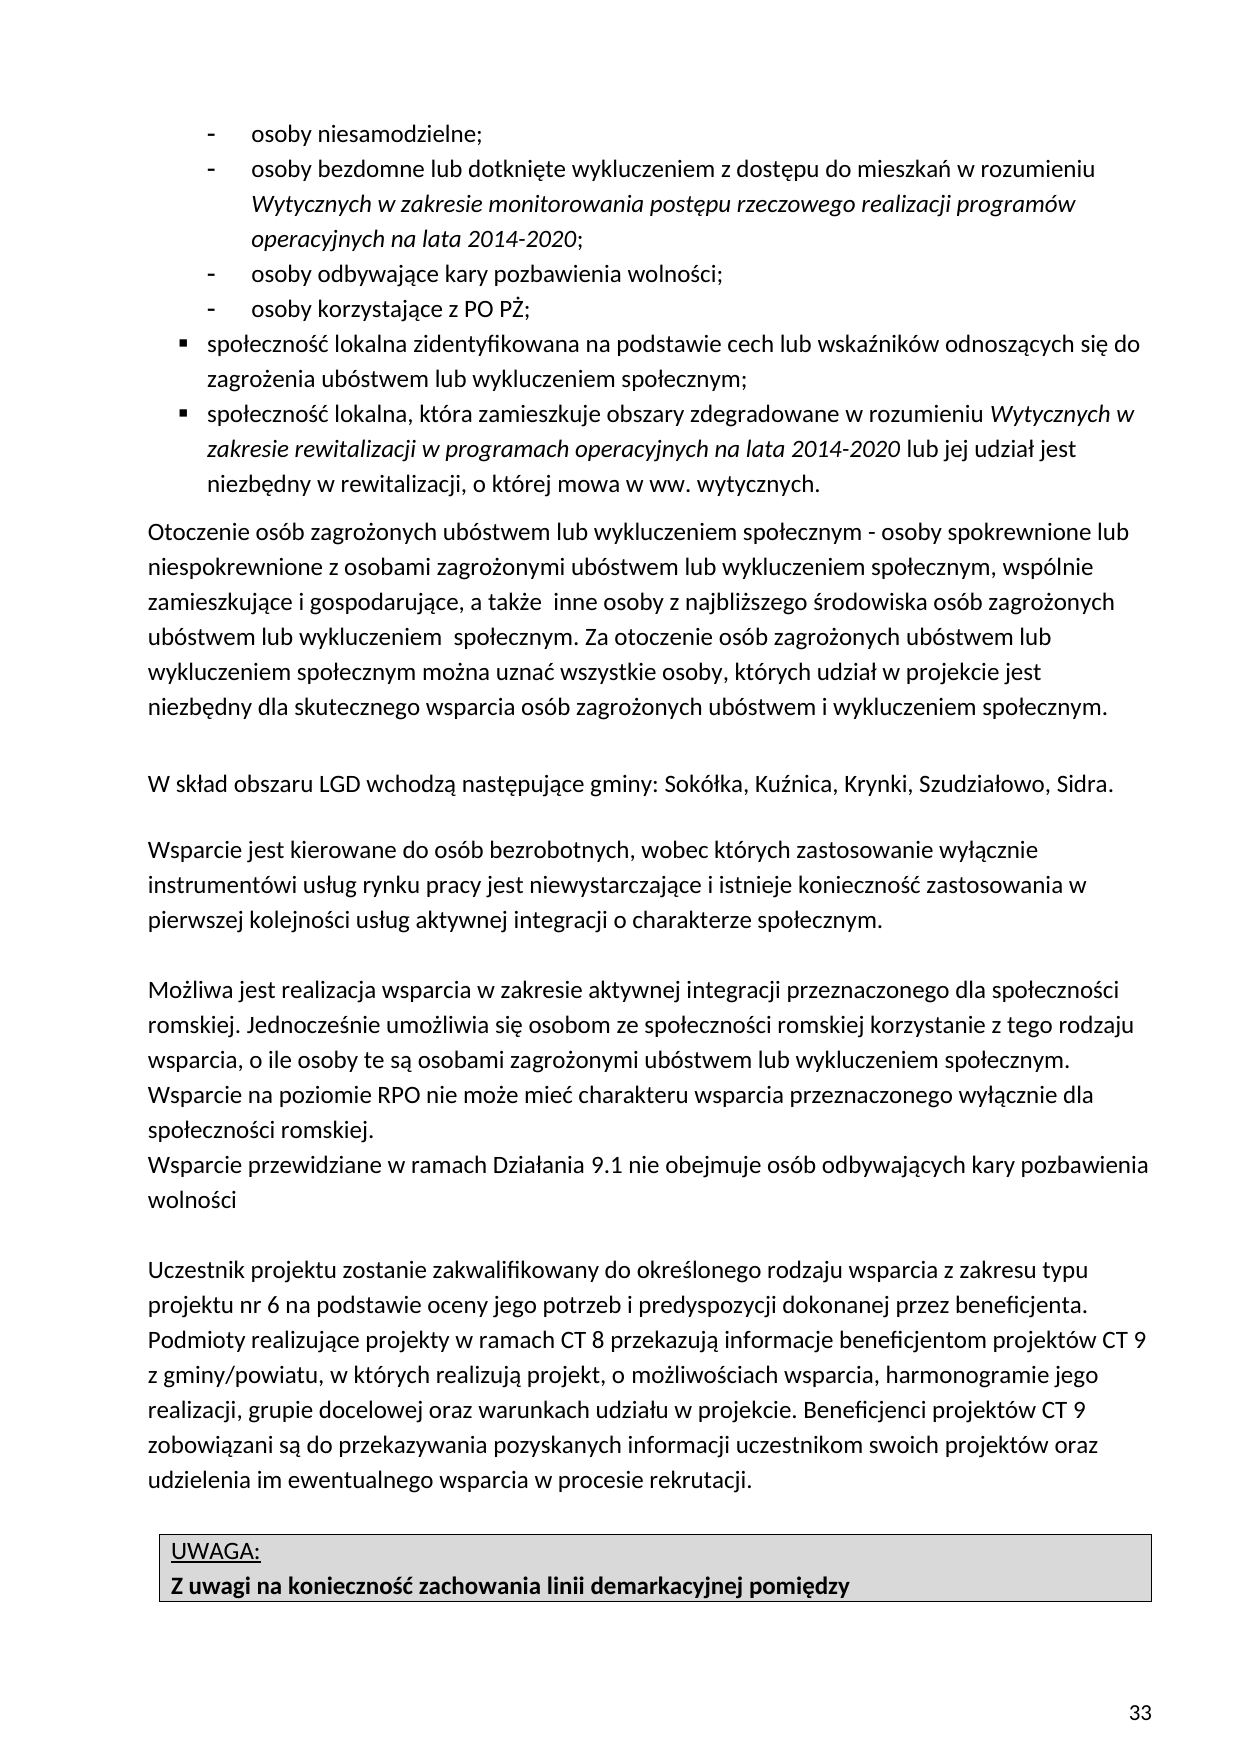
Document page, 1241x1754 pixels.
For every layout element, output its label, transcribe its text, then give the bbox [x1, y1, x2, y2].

list osoby odbywające kary pozbawienia wolności; [207, 258, 1152, 289]
text Otoczenie osób zagrożonych ubóstwem lub wykluczeniem społecznym - osoby spokrewnione lub niespokrewnione z osobami zagrożonymi ubóstwem lub wykluczeniem społecznym, wspólnie zamieszkujące i gospodarujące, a także inne osoby z najbliższego środowiska osób zagrożonych ubóstwem lub wykluczeniem społecznym. Za otoczenie osób zagrożonych ubóstwem lub wykluczeniem społecznym można uznać wszystkie osoby, których udział w projekcie jest niezbędny dla skutecznego wsparcia osób zagrożonych ubóstwem i wykluczeniem społecznym. [148, 516, 1152, 721]
text Uczestnik projektu zostanie zakwalifikowany do określonego rodzaju wsparcia z zakresu typu projektu nr 6 na podstawie oceny jego potrzeb i predyspozycji dokonanej przez beneficjenta. Podmioty realizujące projekty w ramach CT 8 przekazują informacje beneficjentom projektów CT 9 z gminy/powiatu, w których realizują projekt, o możliwościach wsparcia, harmonogramie jego realizacji, grupie docelowej oraz warunkach udziału w projekcie. Beneficjenci projektów CT 9 zobowiązani są do przekazywania pozyskanych informacji uczestnikom swoich projektów oraz udzielenia im ewentualnego wsparcia w procesie rekrutacji. [148, 1254, 1152, 1495]
list społeczność lokalna zidentyfikowana na podstawie cech lub wskaźników odnoszących się do zagrożenia ubóstwem lub wykluczeniem społecznym; [177, 328, 1152, 394]
list osoby niesamodzielne; [207, 118, 1152, 149]
text Możliwa jest realizacja wsparcia w zakresie aktywnej integracji przeznaczonego dla społeczności romskiej. Jednocześnie umożliwia się osobom ze społeczności romskiej korzystanie z tego rodzaju wsparcia, o ile osoby te są osobami zagrożonymi ubóstwem lub wykluczeniem społecznym. Wsparcie na poziomie RPO nie może mieć charakteru wsparcia przeznaczonego wyłącznie dla społeczności romskiej. [148, 974, 1152, 1145]
list społeczność lokalna, która zamieszkuje obszary zdegradowane w rozumieniu Wytycznych w zakresie rewitalizacji w programach operacyjnych na lata 2014-2020 lub jej udział jest niezbędny w rewitalizacji, o której mowa w ww. wytycznych. [177, 398, 1152, 499]
text Wsparcie przewidziane w ramach Działania 9.1 nie obejmuje osób odbywających kary pozbawienia wolności [148, 1149, 1152, 1215]
list osoby korzystające z PO PŻ; [207, 293, 1152, 324]
list osoby bezdomne lub dotknięte wykluczeniem z dostępu do mieszkań w rozumieniu Wytycznych w zakresie monitorowania postępu rzeczowego realizacji programów operacyjnych na lata 2014-2020; [207, 153, 1152, 254]
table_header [160, 1535, 1151, 1601]
text Wsparcie jest kierowane do osób bezrobotnych, wobec których zastosowanie wyłącznie instrumentówi usług rynku pracy jest niewystarczające i istnieje konieczność zastosowania w pierwszej kolejności usług aktywnej integracji o charakterze społecznym. [148, 834, 1152, 935]
text W skład obszaru LGD wchodzą następujące gminy: Sokółka, Kuźnica, Krynki, Szudziałowo, Sidra. [148, 769, 1152, 799]
